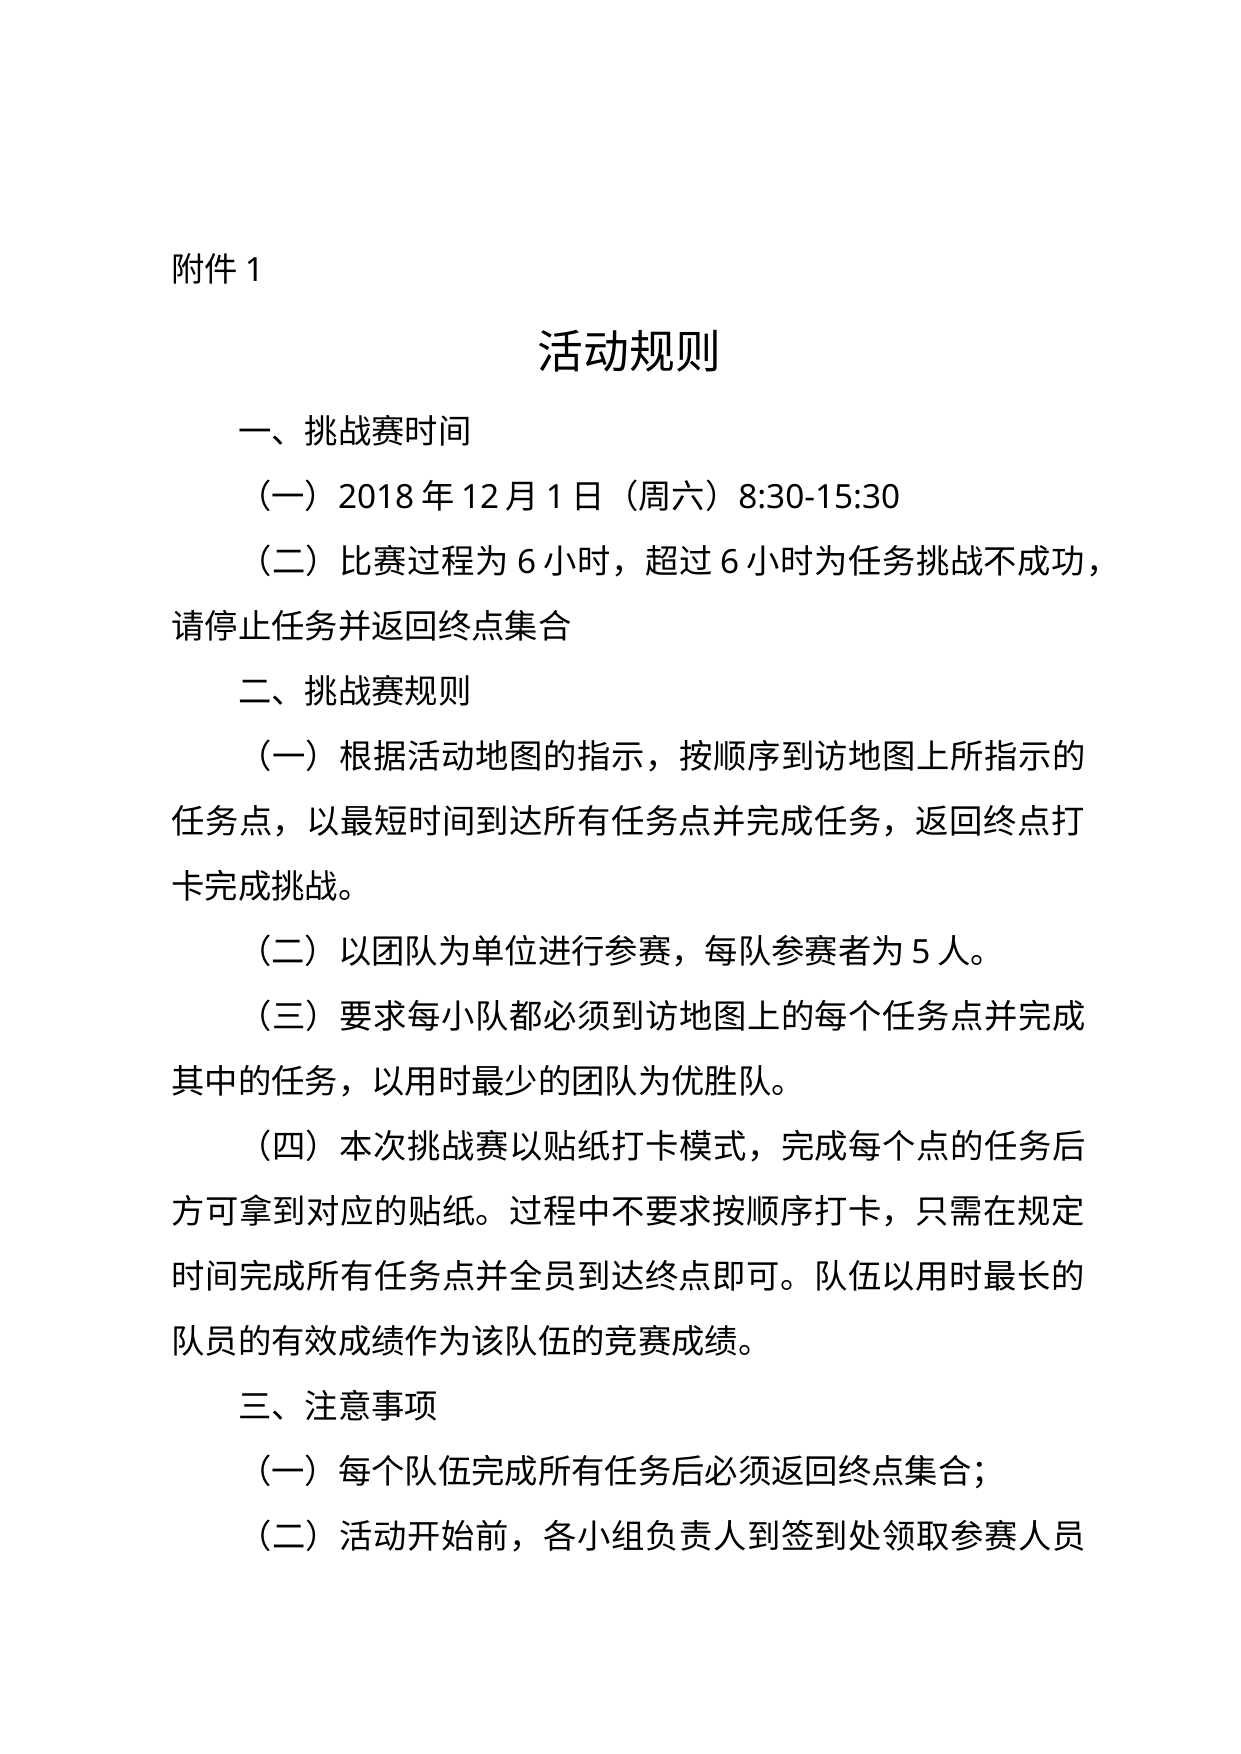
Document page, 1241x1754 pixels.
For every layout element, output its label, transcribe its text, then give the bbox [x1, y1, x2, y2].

text 附件1 [171, 234, 1087, 299]
text 三、注意事项 [171, 1372, 1087, 1437]
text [171, 1502, 1087, 1567]
text 活动规则 [171, 299, 1087, 397]
text （二）比赛过程为6小时，超过6小时为任务挑战不成功，请停止任务并返回终点集合 [171, 527, 1087, 657]
text （三）要求每小队都必须到访地图上的每个任务点并完成其中的任务，以用时最少的团队为优胜队。 [171, 982, 1087, 1112]
text 一、挑战赛时间 [171, 397, 1087, 462]
text （一）2018年12月1日（周六）8:30-15:30 [171, 462, 1087, 527]
text 二、挑战赛规则 [171, 657, 1087, 722]
text （四）本次挑战赛以贴纸打卡模式，完成每个点的任务后方可拿到对应的贴纸。过程中不要求按顺序打卡，只需在规定时间完成所有任务点并全员到达终点即可。队伍以用时最长的队员的有效成绩作为该队伍的竞赛成绩。 [171, 1112, 1087, 1372]
text （二）以团队为单位进行参赛，每队参赛者为5人。 [171, 917, 1087, 982]
text （一）根据活动地图的指示，按顺序到访地图上所指示的任务点，以最短时间到达所有任务点并完成任务，返回终点打卡完成挑战。 [171, 722, 1087, 917]
text （一）每个队伍完成所有任务后必须返回终点集合； [171, 1437, 1087, 1502]
